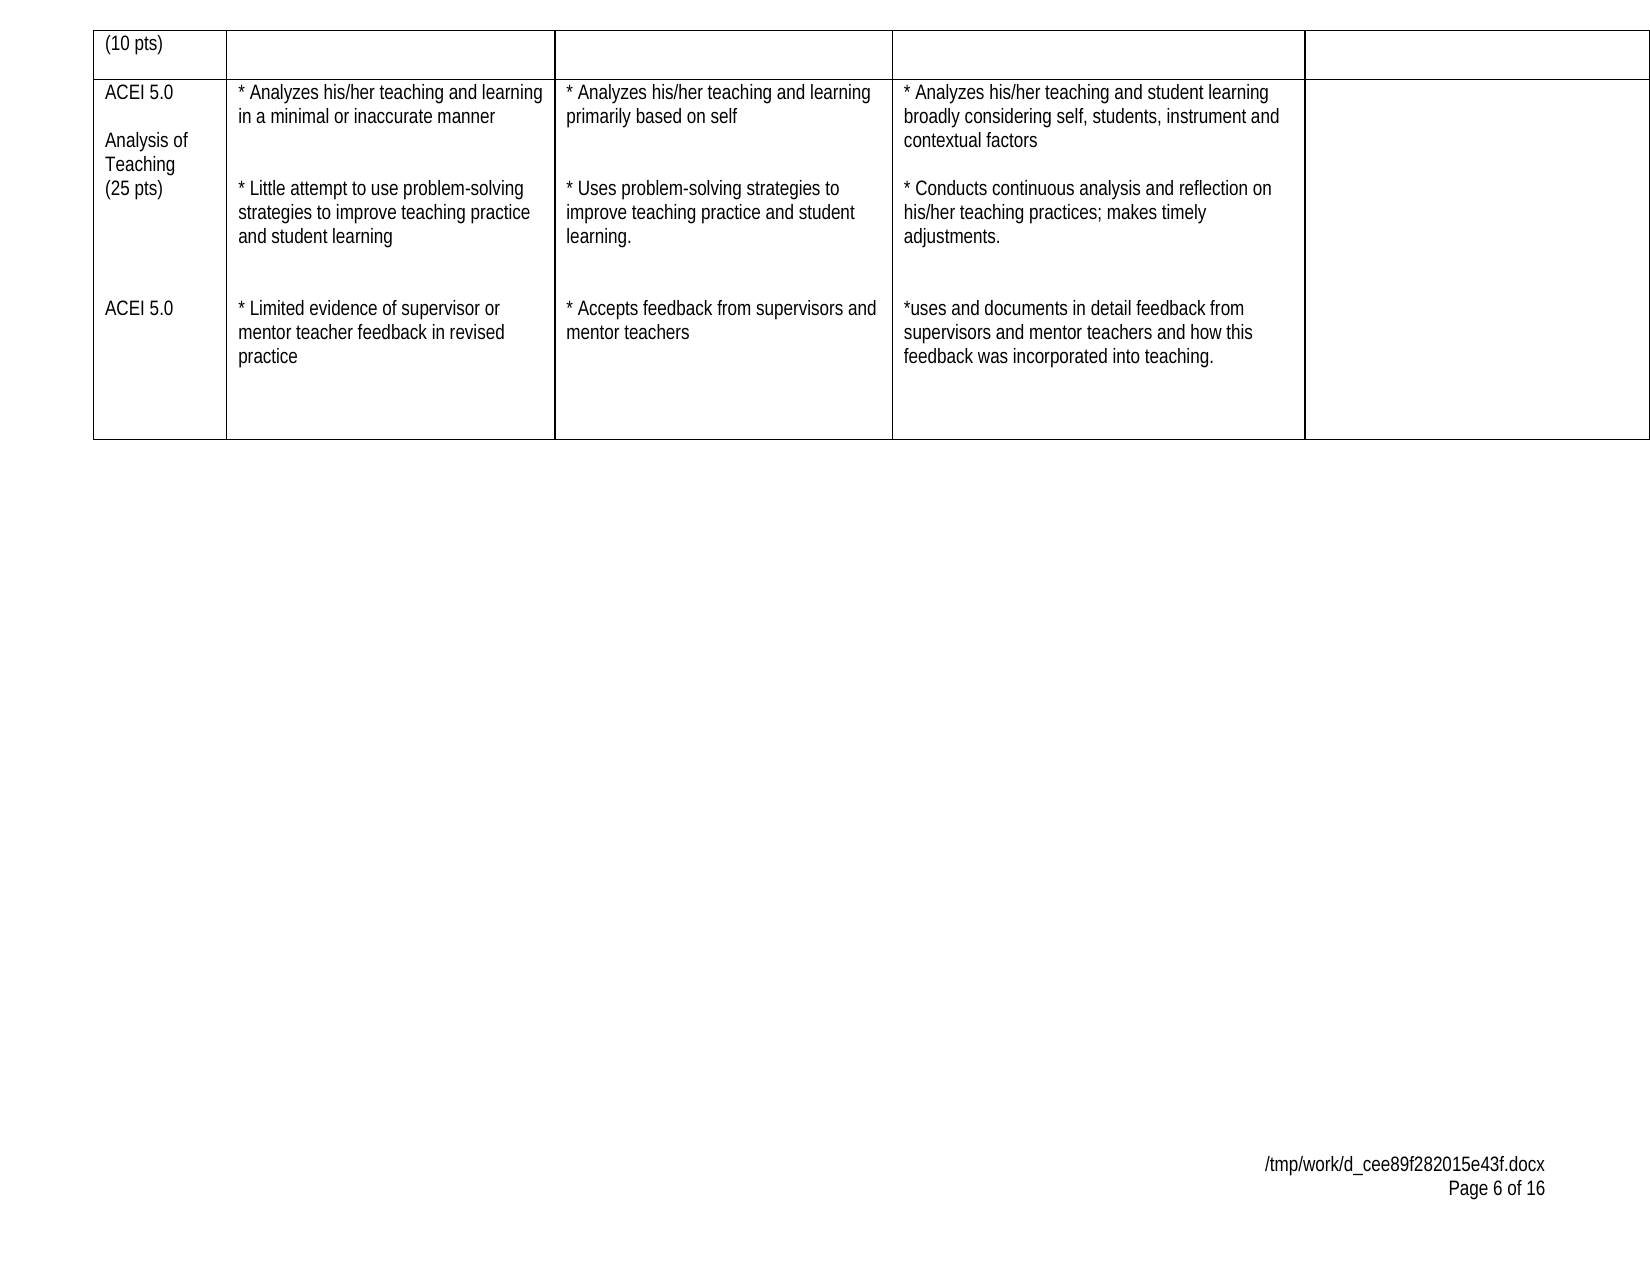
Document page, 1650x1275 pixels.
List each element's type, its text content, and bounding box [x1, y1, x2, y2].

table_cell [556, 31, 892, 79]
table_cell * Analyzes his/her teaching and learning primarily based on self * Uses problem-solving strategies to improve teaching practice and student learning. * Accepts feedback from supervisors and mentor teachers [556, 80, 892, 439]
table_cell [227, 31, 554, 79]
table_cell [1306, 80, 1649, 439]
table_cell * Analyzes his/her teaching and student learning broadly considering self, students, instrument and contextual factors * Conducts continuous analysis and reflection on his/her teaching practices; makes timely adjustments. *uses and documents in detail feedback from supervisors and mentor teachers and how this feedback was incorporated into teaching. [893, 80, 1304, 439]
table_cell * Analyzes his/her teaching and learning in a minimal or inaccurate manner * Little attempt to use problem-solving strategies to improve teaching practice and student learning * Limited evidence of supervisor or mentor teacher feedback in revised practice [227, 80, 554, 439]
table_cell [893, 31, 1304, 79]
table_cell ACEI 5.0 Analysis of Teaching (25 pts) ACEI 5.0 [94, 80, 226, 439]
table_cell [94, 31, 226, 79]
table_cell [1306, 31, 1649, 79]
